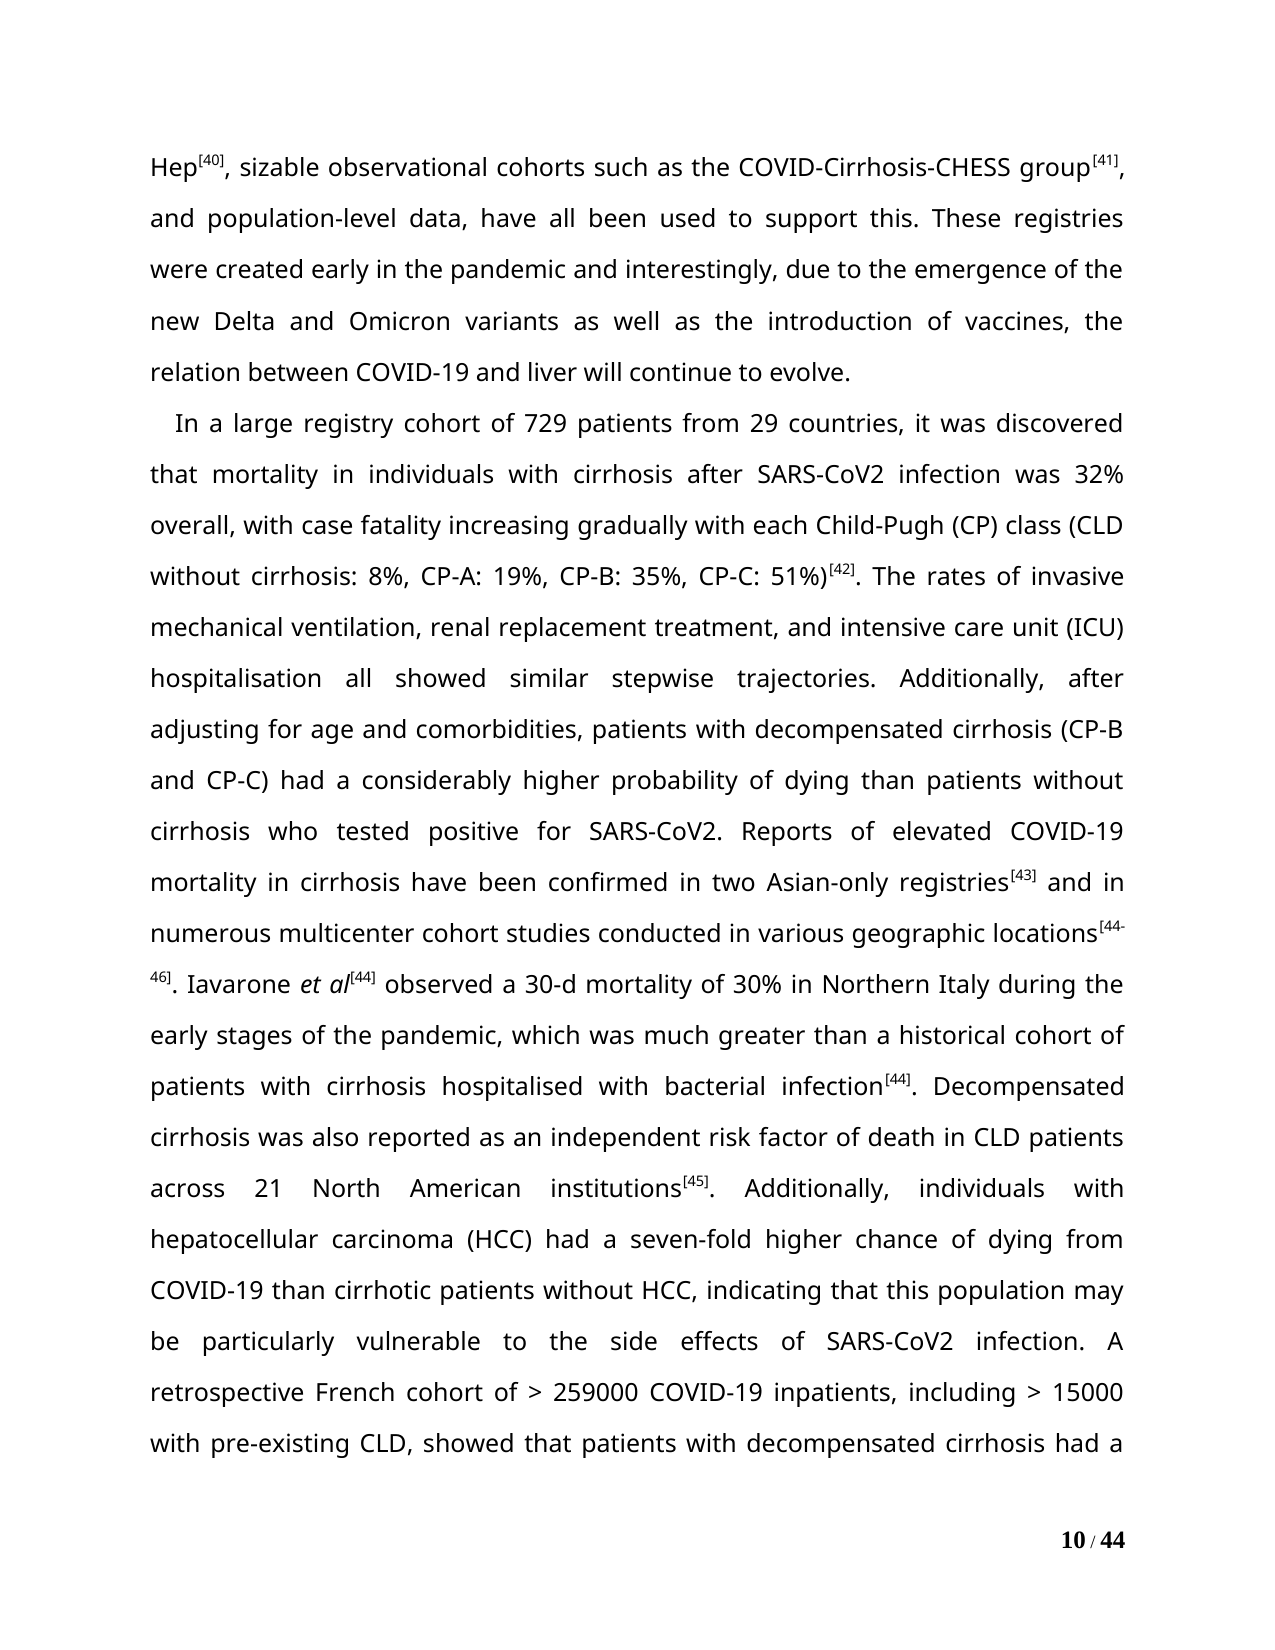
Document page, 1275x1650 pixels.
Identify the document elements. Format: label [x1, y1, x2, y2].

text [150, 405, 1125, 1460]
text [150, 150, 1125, 388]
